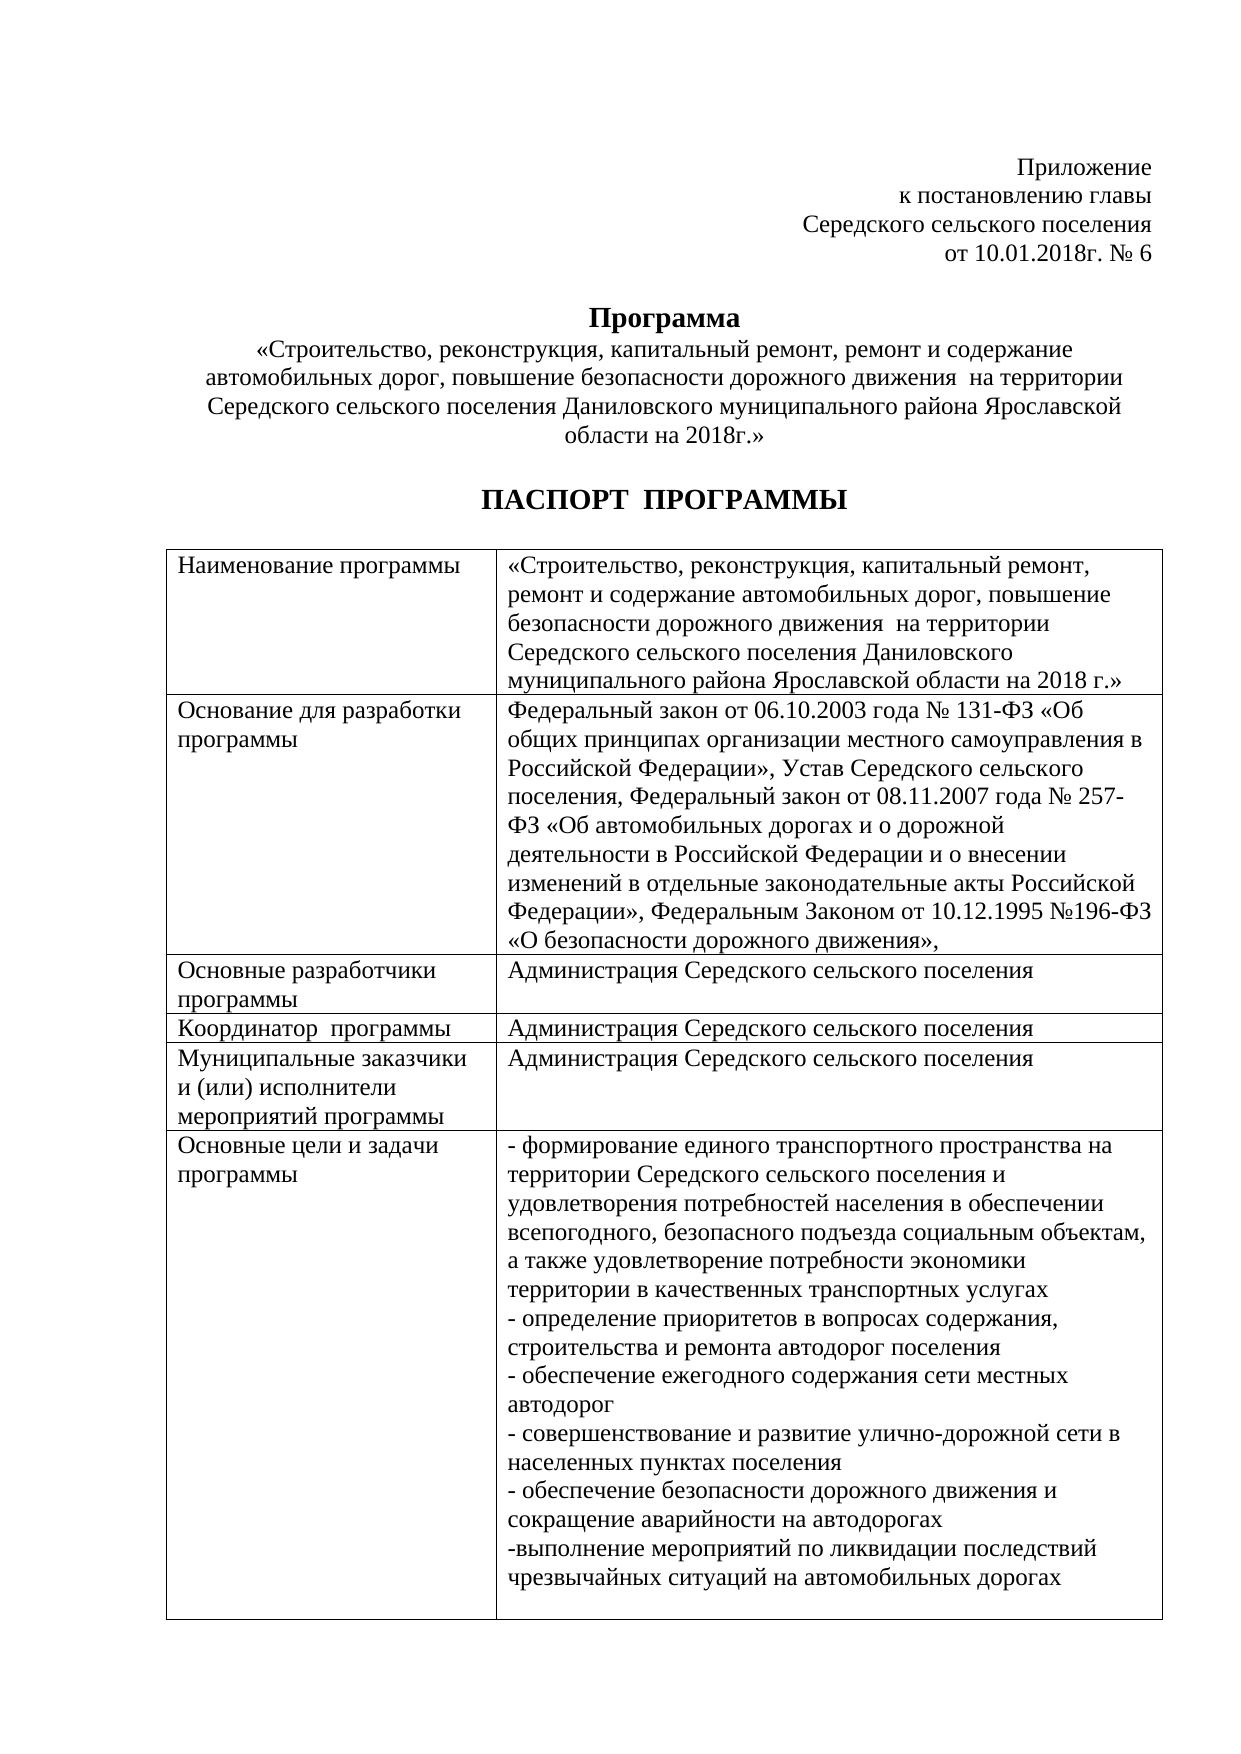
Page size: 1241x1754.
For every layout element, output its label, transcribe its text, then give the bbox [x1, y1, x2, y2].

text Середского сельского поселения [177, 209, 1152, 238]
text ПАСПОРТ ПРОГРАММЫ [177, 482, 1152, 516]
table_cell Федеральный закон от 06.10.2003 года № 131-ФЗ «Об общих принципах организации местного самоуправления в Российской Федерации», Устав Середского сельского поселения, Федеральный закон от 08.11.2007 года № 257-ФЗ «Об автомобильных дорогах и о дорожной деятельности в Российской Федерации и о внесении изменений в отдельные законодательные акты Российской Федерации», Федеральным Законом от 10.12.1995 №196-ФЗ «О безопасности дорожного движения», [497, 695, 1162, 954]
text Программа [177, 300, 1152, 334]
text Приложение [177, 152, 1152, 180]
text к постановлению главы [177, 180, 1152, 209]
text от 10.01.2018г. № 6 [177, 238, 1152, 267]
table_cell Координатор программы [167, 1014, 496, 1042]
table_cell Администрация Середского сельского поселения [497, 1043, 1162, 1129]
table_cell Администрация Середского сельского поселения [497, 1014, 1162, 1042]
table_cell Основные цели и задачи программы [167, 1131, 496, 1619]
table_header «Строительство, реконструкция, капитальный ремонт, ремонт и содержание автомобильных дорог, повышение безопасности дорожного движения на территории Середского сельского поселения Даниловского муниципального района Ярославской области на 2018 г.» [497, 550, 1162, 694]
table_header Наименование программы [167, 550, 496, 694]
table_cell Основание для разработки программы [167, 695, 496, 954]
table_cell Основные разработчики программы [167, 955, 496, 1012]
table_cell Администрация Середского сельского поселения [497, 955, 1162, 1012]
table_cell Муниципальные заказчики и (или) исполнители мероприятий программы [167, 1043, 496, 1129]
text «Строительство, реконструкция, капитальный ремонт, ремонт и содержание автомобильных дорог, повышение безопасности дорожного движения на территории Середского сельского поселения Даниловского муниципального района Ярославской области на 2018г.» [177, 334, 1152, 449]
table_cell - формирование единого транспортного пространства на территории Середского сельского поселения и удовлетворения потребностей населения в обеспечении всепогодного, безопасного подъезда социальным объектам, а также удовлетворение потребности экономики территории в качественных транспортных услугах - определение приоритетов в вопросах содержания, строительства и ремонта автодорог поселения - обеспечение ежегодного содержания сети местных автодорог - совершенствование и развитие улично-дорожной сети в населенных пунктах поселения - обеспечение безопасности дорожного движения и сокращение аварийности на автодорогах -выполнение мероприятий по ликвидации последствий чрезвычайных ситуаций на автомобильных дорогах [497, 1131, 1162, 1619]
